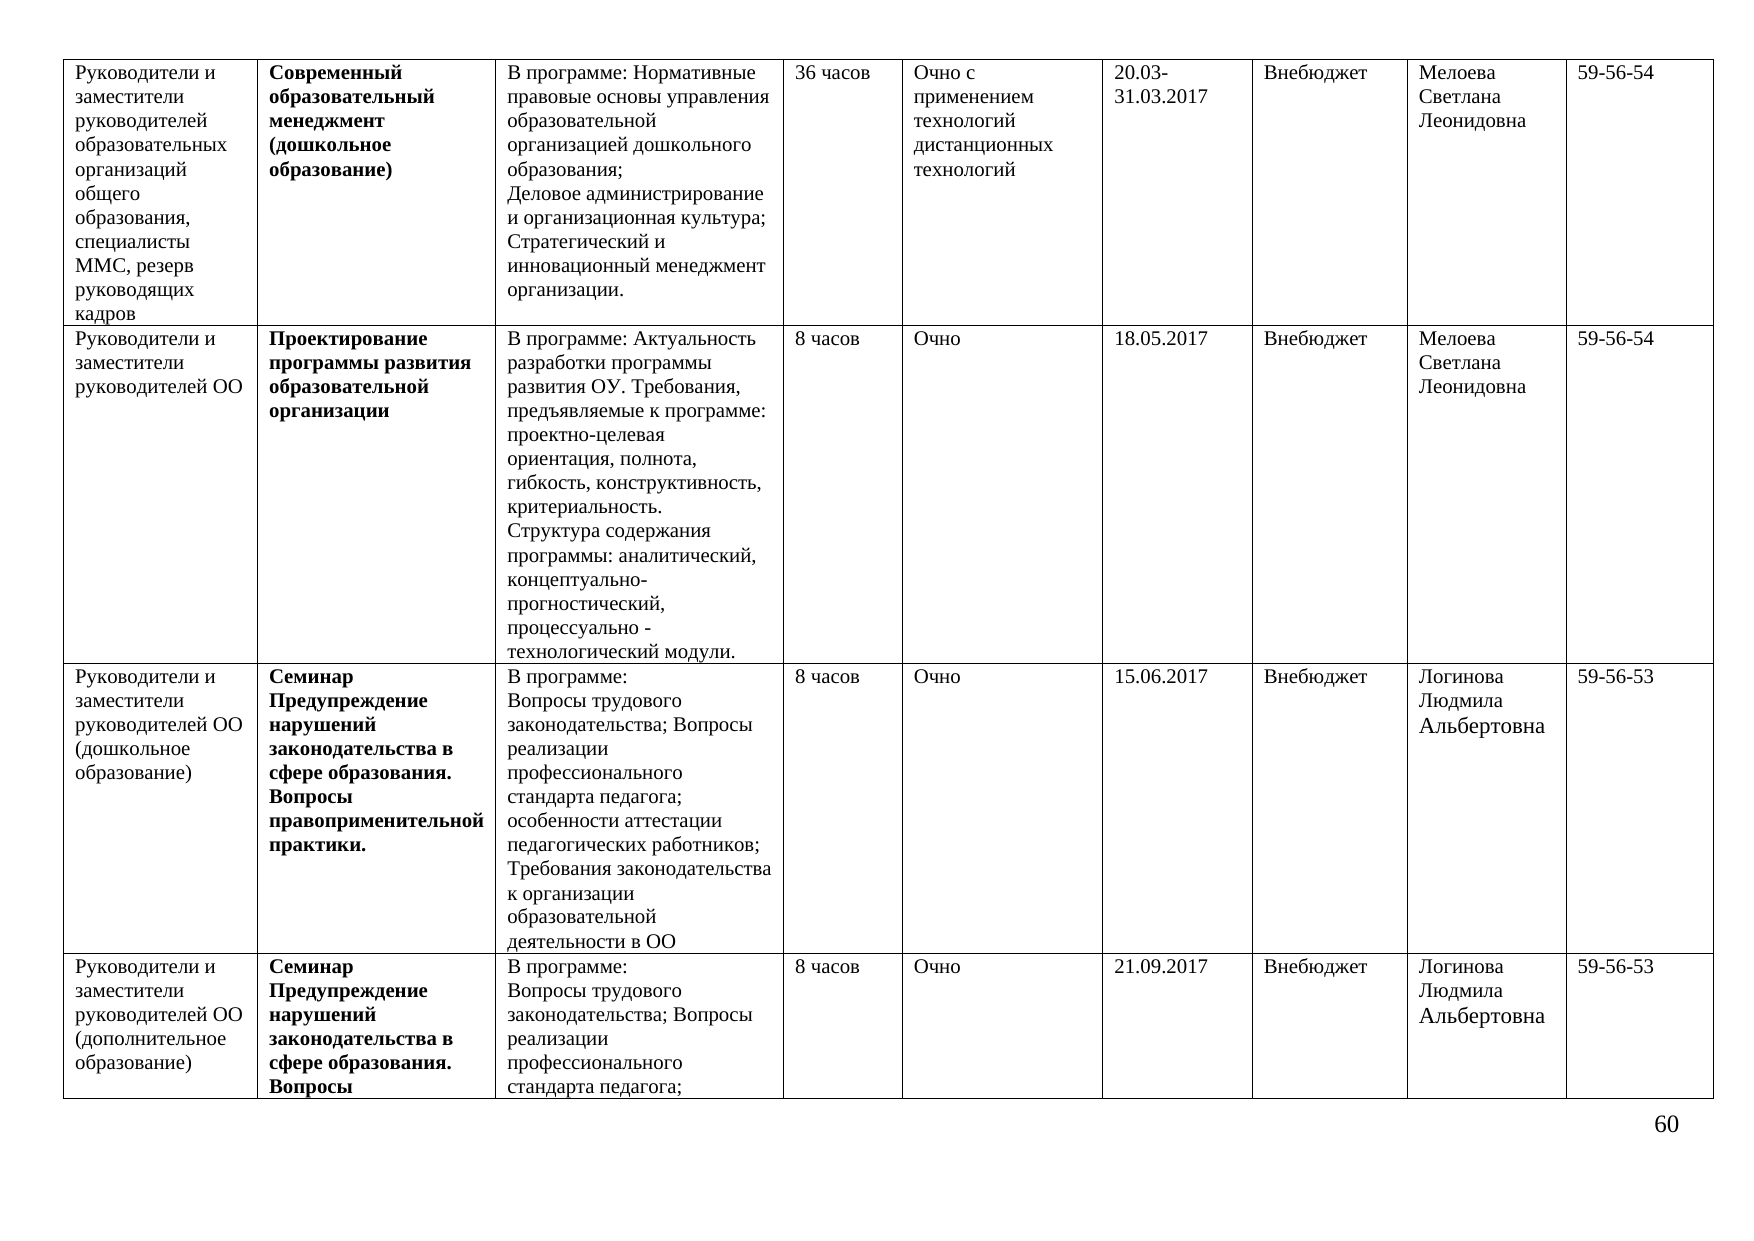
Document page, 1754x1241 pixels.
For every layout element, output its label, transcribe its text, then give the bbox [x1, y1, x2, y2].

table_cell Внебюджет [1253, 326, 1407, 663]
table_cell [1408, 954, 1566, 1098]
table_cell В программе: Нормативные правовые основы управления образовательной организацией дошкольного образования; Деловое администрирование и организационная культура; Стратегический и инновационный менеджмент организации. [496, 60, 783, 325]
table_cell 21.09.2017 [1103, 954, 1252, 1098]
table_cell Руководители и заместители руководителей ОО (дошкольное образование) [64, 664, 257, 953]
table_cell Внебюджет [1253, 60, 1407, 325]
table_cell Очно [903, 326, 1102, 663]
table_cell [258, 954, 495, 1098]
table_cell Семинар Предупреждение нарушений законодательства в сфере образования. Вопросы правоприменительной практики. [258, 664, 495, 953]
table_cell Внебюджет [1253, 954, 1407, 1098]
table_cell 15.06.2017 [1103, 664, 1252, 953]
table_cell Очно [903, 954, 1102, 1098]
table_cell Мелоева Светлана Леонидовна [1408, 326, 1566, 663]
table_cell Внебюджет [1253, 664, 1407, 953]
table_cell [496, 954, 783, 1098]
table_cell 59-56-53 [1567, 664, 1713, 953]
table_cell Проектирование программы развития образовательной организации [258, 326, 495, 663]
table_cell 8 часов [784, 664, 902, 953]
table_cell В программе: Актуальность разработки программы развития ОУ. Требования, предъявляемые к программе: проектно-целевая ориентация, полнота, гибкость, конструктивность, критериальность. Структура содержания программы: аналитический, концептуально-прогностический, процессуально - технологический модули. [496, 326, 783, 663]
table_cell Очно с применением технологий дистанционных технологий [903, 60, 1102, 325]
table_cell Мелоева Светлана Леонидовна [1408, 60, 1566, 325]
table_cell 59-56-54 [1567, 60, 1713, 325]
table_cell 18.05.2017 [1103, 326, 1252, 663]
table_cell Логинова Людмила Альбертовна [1408, 664, 1566, 953]
table_cell 36 часов [784, 60, 902, 325]
table_cell Руководители и заместители руководителей ОО [64, 326, 257, 663]
table_cell 20.03-31.03.2017 [1103, 60, 1252, 325]
table_cell 8 часов [784, 326, 902, 663]
table_cell 59-56-54 [1567, 326, 1713, 663]
table_cell Современный образовательный менеджмент (дошкольное образование) [258, 60, 495, 325]
table_cell 59-56-53 [1567, 954, 1713, 1098]
table_cell Руководители и заместители руководителей образовательных организаций общего образования, специалисты ММС, резерв руководящих кадров [64, 60, 257, 325]
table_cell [64, 954, 257, 1098]
table_cell Очно [903, 664, 1102, 953]
table_cell 8 часов [784, 954, 902, 1098]
